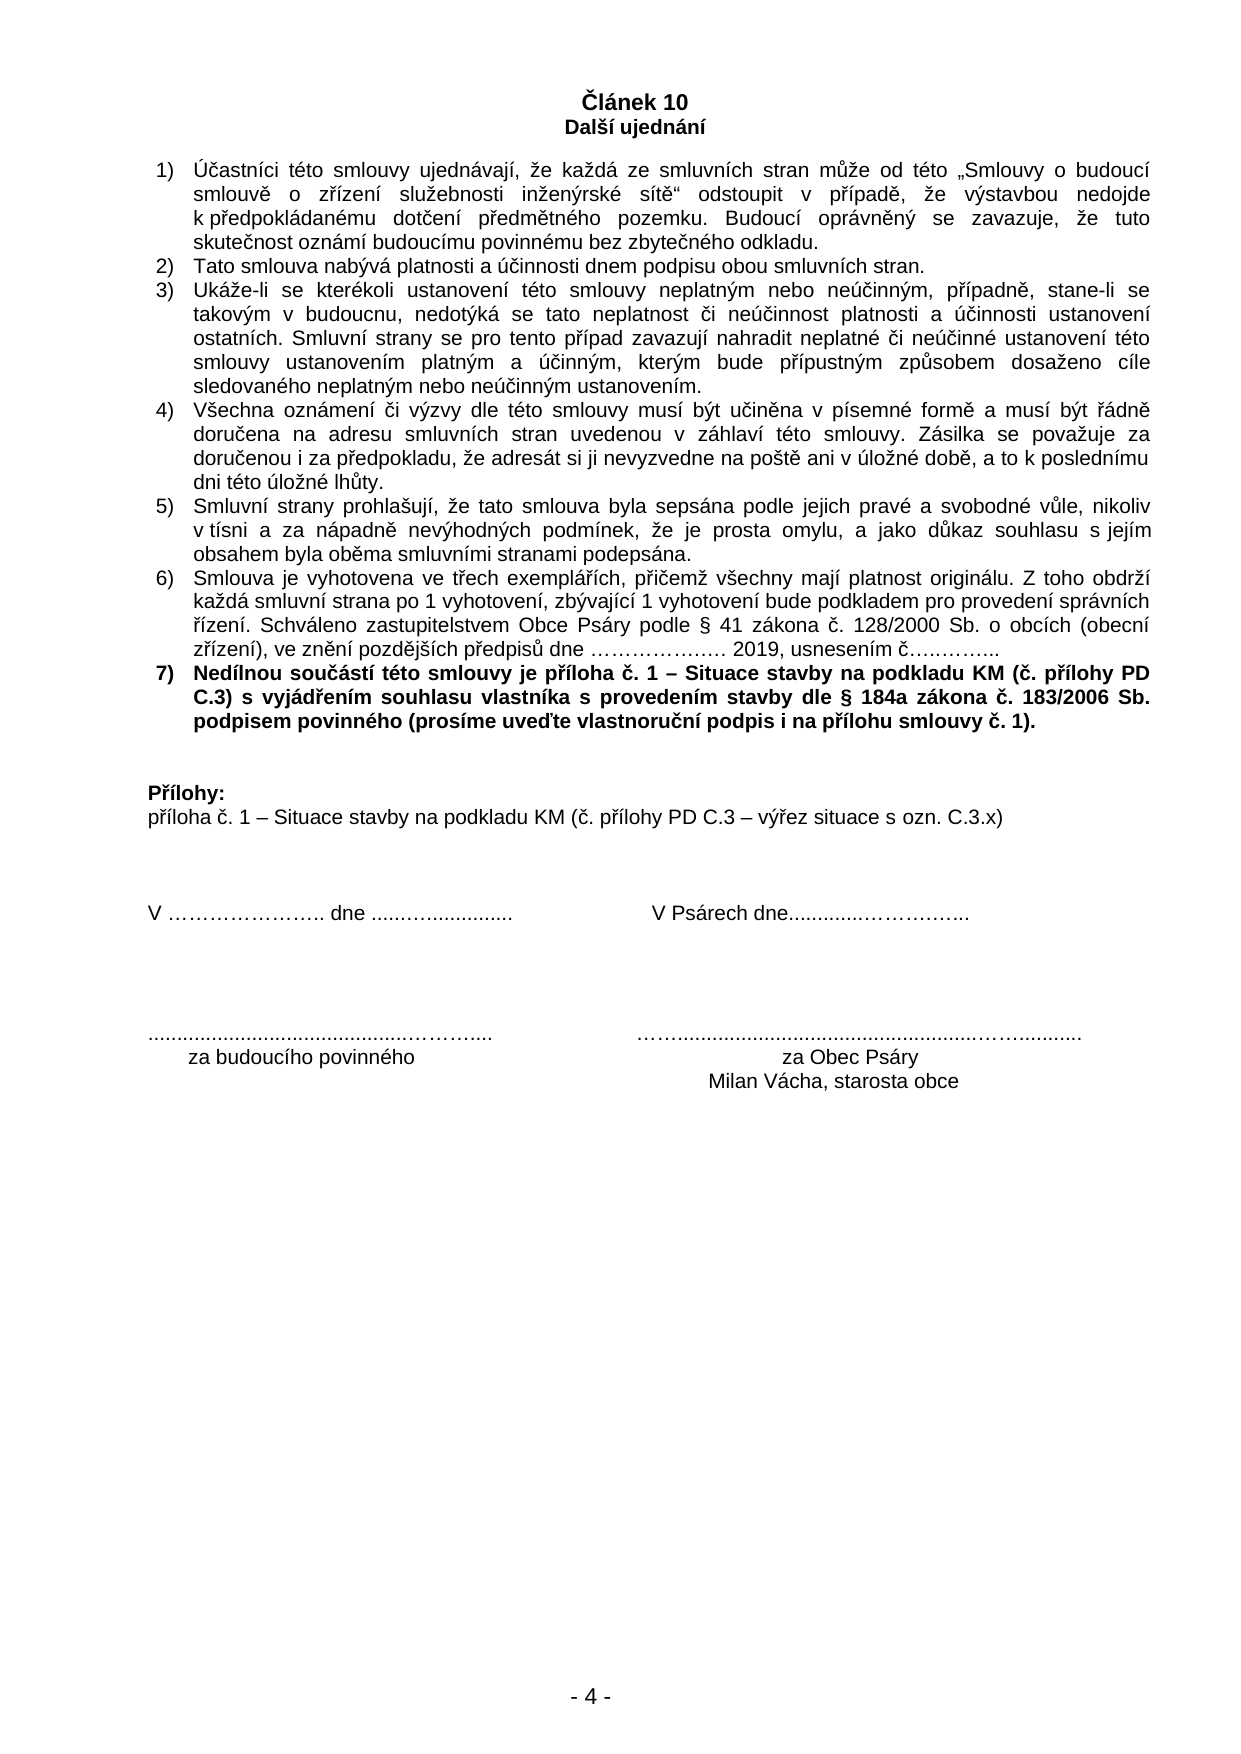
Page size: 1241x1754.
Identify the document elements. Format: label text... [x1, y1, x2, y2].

list Ukáže-li se kterékoli ustanovení této smlouvy neplatným nebo neúčinným, případně, stane-li se takovým v budoucnu, nedotýká se tato neplatnost či neúčinnost platnosti a účinnosti ustanovení ostatních. Smluvní strany se pro tento případ zavazují nahradit neplatné či neúčinné ustanovení této smlouvy ustanovením platným a účinným, kterým bude přípustným způsobem dosaženo cíle sledovaného neplatným nebo neúčinným ustanovením. [156, 278, 1152, 398]
text Článek 10 [118, 89, 1152, 115]
list Nedílnou součástí této smlouvy je příloha č. 1 – Situace stavby na podkladu KM (č. přílohy PD C.3) s vyjádřením souhlasu vlastníka s provedením stavby dle § 184a zákona č. 183/2006 Sb. podpisem povinného (prosíme uveďte vlastnoruční podpis i na přílohu smlouvy č. 1). [156, 661, 1152, 733]
list Smlouva je vyhotovena ve třech exemplářích, přičemž všechny mají platnost originálu. Z toho obdrží každá smluvní strana po 1 vyhotovení, zbývající 1 vyhotovení bude podkladem pro provedení správních řízení. Schváleno zastupitelstvem Obce Psáry podle § 41 zákona č. 128/2000 Sb. o obcích (obecní zřízení), ve znění pozdějších předpisů dne …………….…. 2019, usnesením č…..……... [156, 565, 1152, 661]
list Tato smlouva nabývá platnosti a účinnosti dnem podpisu obou smluvních stran. [156, 254, 1152, 278]
text V ………………….. dne ......…............... V Psárech dne.............……….…... [118, 901, 1152, 925]
list Účastníci této smlouvy ujednávají, že každá ze smluvních stran může od této „Smlouvy o budoucí smlouvě o zřízení služebnosti inženýrské sítě“ odstoupit v případě, že výstavbou nedojde k předpokládanému dotčení předmětného pozemku. Budoucí oprávněný se zavazuje, že tuto skutečnost oznámí budoucímu povinnému bez zbytečného odkladu. [156, 158, 1152, 254]
text za budoucího povinného za Obec Psáry [118, 1044, 1152, 1068]
list Všechna oznámení či výzvy dle této smlouvy musí být učiněna v písemné formě a musí být řádně doručena na adresu smluvních stran uvedenou v záhlaví této smlouvy. Zásilka se považuje za doručenou i za předpokladu, že adresát si ji nevyzvedne na poště ani v úložné době, a to k poslednímu dni této úložné lhůty. [156, 398, 1152, 493]
list Smluvní strany prohlašují, že tato smlouva byla sepsána podle jejich pravé a svobodné vůle, nikoliv v tísni a za nápadně nevýhodných podmínek, že je prosta omylu, a jako důkaz souhlasu s jejím obsahem byla oběma smluvními stranami podepsána. [156, 493, 1152, 565]
text Přílohy: [118, 781, 1152, 805]
text Další ujednání [118, 115, 1152, 139]
text .............................................……….... ……....................................................……........... [118, 1021, 1152, 1044]
text příloha č. 1 – Situace stavby na podkladu KM (č. přílohy PD C.3 – výřez situace s ozn. C.3.x) [118, 805, 1152, 829]
text Milan Vácha, starosta obce [118, 1068, 1152, 1092]
